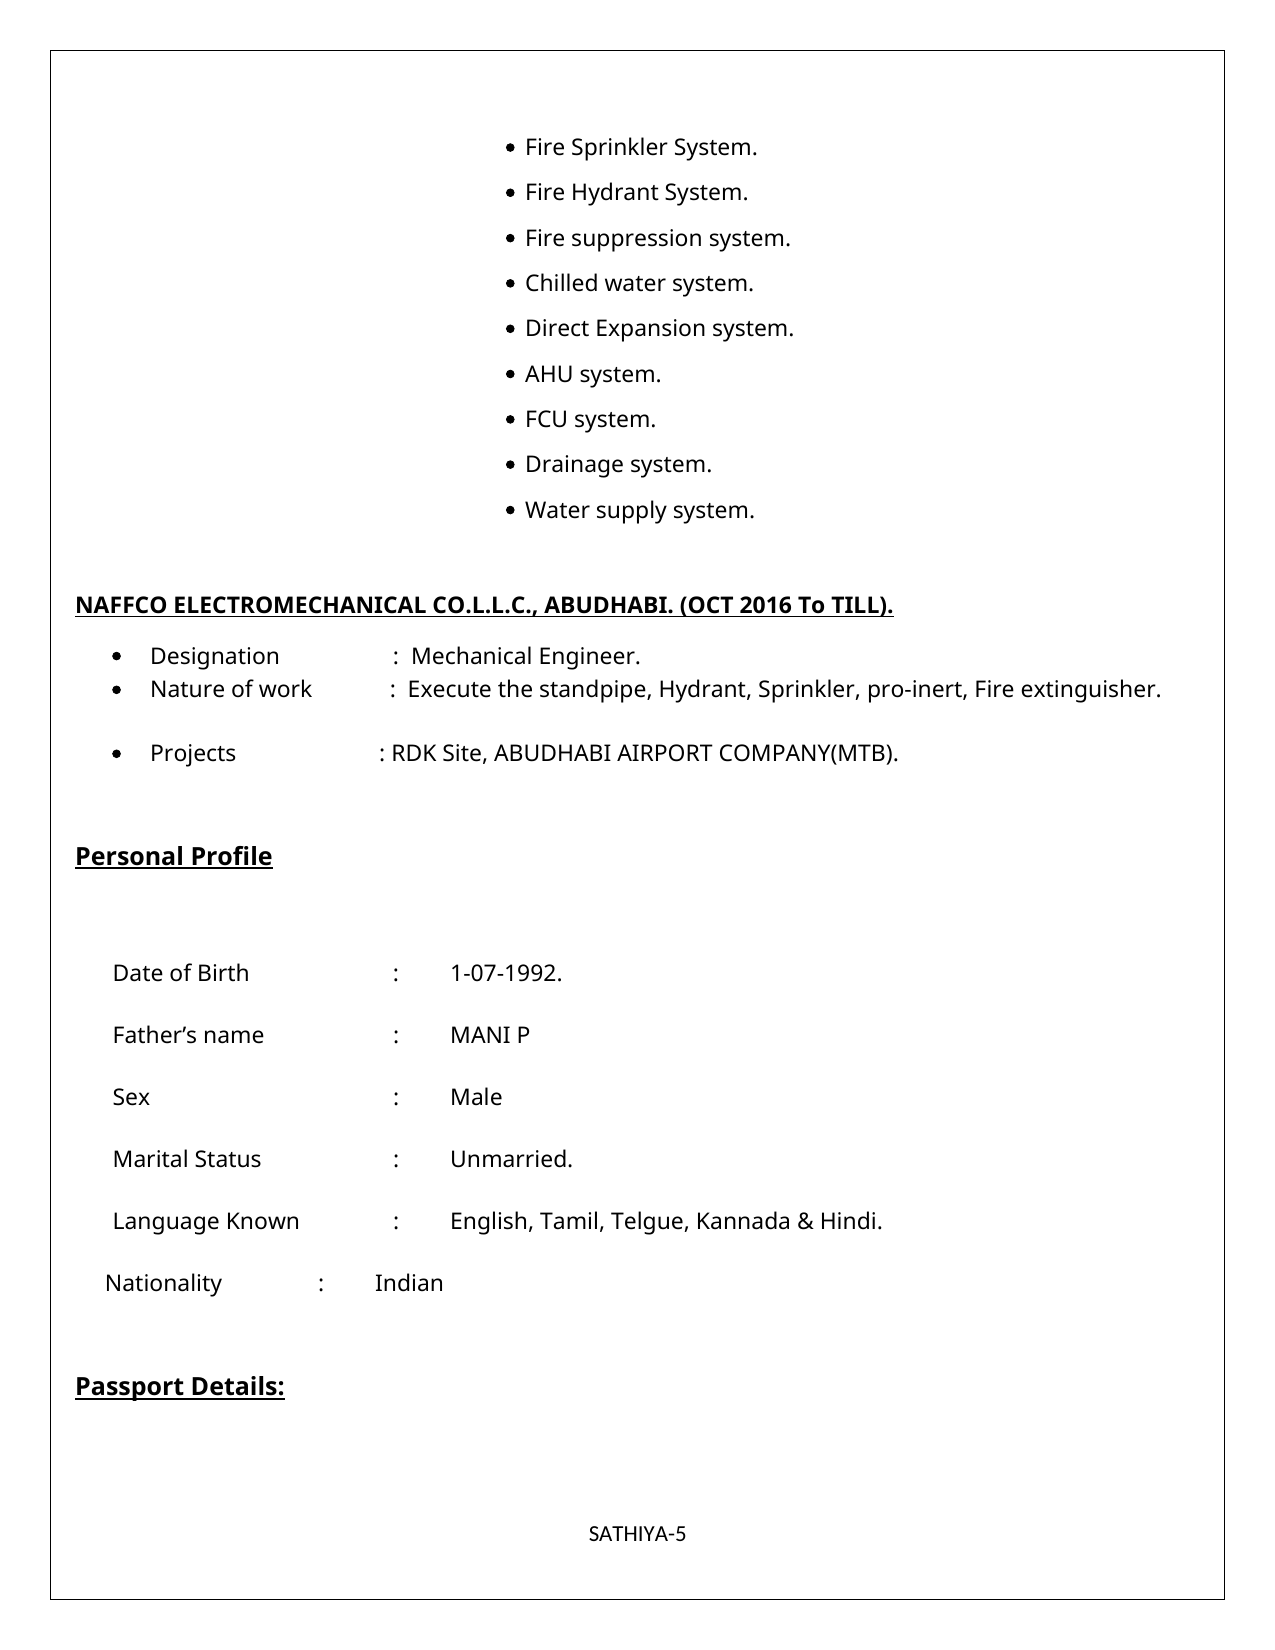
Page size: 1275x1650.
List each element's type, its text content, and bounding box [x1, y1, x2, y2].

text Language Known : English, Tamil, Telgue, Kannada & Hindi. [75, 1205, 1200, 1237]
text NAFFCO ELECTROMECHANICAL CO.L.L.C., ABUDHABI. (OCT 2016 To TILL). [75, 589, 1200, 621]
text Date of Birth : 1-07-1992. [75, 957, 1200, 989]
list Chilled water system. [225, 267, 1200, 298]
text Personal Profile [75, 838, 1200, 872]
list Drainage system. [225, 448, 1200, 479]
text Father’s name : MANI P [75, 1019, 1200, 1051]
list Direct Expansion system. [225, 312, 1200, 343]
list Water supply system. [225, 493, 1200, 525]
list FCU system. [225, 403, 1200, 434]
list Fire Sprinkler System. [225, 131, 1200, 162]
list Fire suppression system. [225, 222, 1200, 253]
text Passport Details: [75, 1369, 1200, 1403]
text Marital Status : Unmarried. [75, 1143, 1200, 1174]
list Nature of work : Execute the standpipe, Hydrant, Sprinkler, pro-inert, Fire extinguisher. [112, 673, 1200, 705]
list Designation : Mechanical Engineer. [112, 640, 1200, 671]
text Sex : Male [75, 1081, 1200, 1113]
text Nationality : Indian [75, 1267, 1200, 1298]
list Fire Hydrant System. [225, 176, 1200, 208]
list AHU system. [225, 358, 1200, 389]
list Projects : RDK Site, ABUDHABI AIRPORT COMPANY(MTB). [112, 737, 1200, 769]
